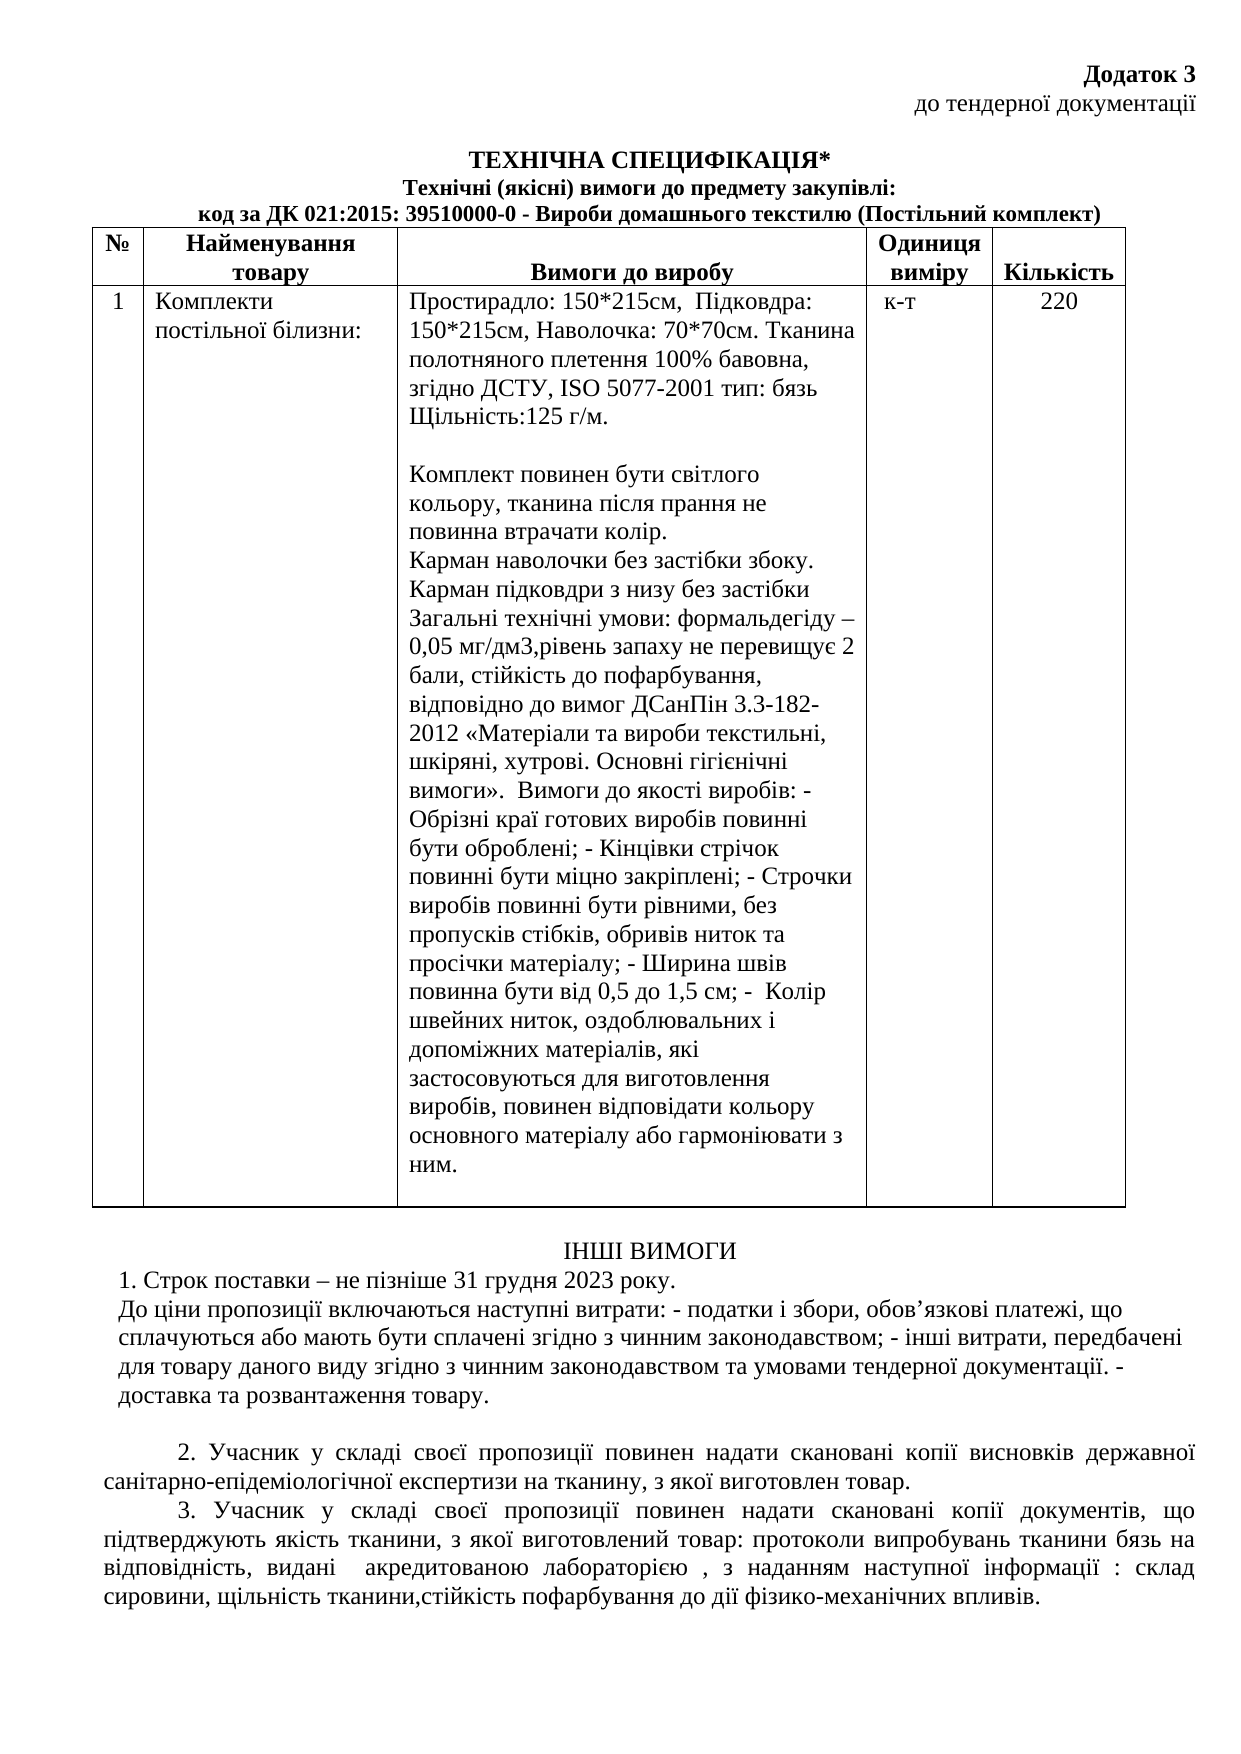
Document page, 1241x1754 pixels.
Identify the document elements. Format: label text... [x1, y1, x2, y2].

text Технічні (якісні) вимоги до предмету закупівлі: [103, 174, 1196, 200]
table_cell Комплекти постільної білизни: [144, 286, 397, 1206]
text код за ДК 021:2015: 39510000-0 - Вироби домашнього текстилю (Постільний комплект) [103, 200, 1196, 227]
text 3. Учасник у складі своєї пропозиції повинен надати скановані копії документів, що підтверджують якість тканини, з якої виготовлений товар: протоколи випробувань тканини бязь на відповідність, видані акредитованою лабораторією , з наданням наступної інформації : склад сировини, щільність тканини,стійкість пофарбування до дії фізико-механічних впливів. [103, 1495, 1196, 1610]
table_header Найменування товару [144, 228, 397, 285]
text до тендерної документації [103, 88, 1196, 117]
text До ціни пропозиції включаються наступні витрати: - податки і збори, обов’язкові платежі, що сплачуються або мають бути сплачені згідно з чинним законодавством; - інші витрати, передбачені для товару даного виду згідно з чинним законодавством та умовами тендерної документації. - доставка та розвантаження товару. [118, 1294, 1196, 1409]
table_header № [93, 228, 143, 285]
table_cell к-т [867, 286, 992, 1206]
text 2. Учасник у складі своєї пропозиції повинен надати скановані копії висновків державної санітарно-епідеміологічної експертизи на тканину, з якої виготовлен товар. [103, 1437, 1196, 1495]
table_cell 1 [93, 286, 143, 1206]
text ІНШІ ВИМОГИ [103, 1236, 1196, 1265]
text Додаток 3 [103, 59, 1196, 88]
table_header Одиниця виміру [867, 228, 992, 285]
table_header Вимоги до виробу [398, 228, 866, 285]
table_cell 220 [993, 286, 1125, 1206]
table_cell Простирадло: 150*215см, Підковдра: 150*215см, Наволочка: 70*70см. Тканина полотняного плетення 100% бавовна, згідно ДСТУ, ISO 5077-2001 тип: бязь Щільність:125 г/м. Комплект повинен бути світлого кольору, тканина після прання не повинна втрачати колір. Карман наволочки без застібки збоку. Карман підковдри з низу без застібки Загальні технічні умови: формальдегіду – 0,05 мг/дм3,рівень запаху не перевищує 2 бали, стійкість до пофарбування, відповідно до вимог ДСанПін 3.3-182-2012 «Матеріали та вироби текстильні, шкіряні, хутрові. Основні гігієнічні вимоги». Вимоги до якості виробів: - Обрізні краї готових виробів повинні бути оброблені; - Кінцівки стрічок повинні бути міцно закріплені; - Строчки виробів повинні бути рівними, без пропусків стібків, обривів ниток та просічки матеріалу; - Ширина швів повинна бути від 0,5 до 1,5 см; - Колір швейних ниток, оздоблювальних і допоміжних матеріалів, які застосовуються для виготовлення виробів, повинен відповідати кольору основного матеріалу або гармоніювати з ним. [398, 286, 866, 1206]
text 1. Строк поставки – не пізніше 31 грудня 2023 року. [118, 1265, 1196, 1294]
text ТЕХНІЧНА СПЕЦИФІКАЦІЯ* [103, 145, 1196, 174]
table_header Кількість [993, 228, 1125, 285]
